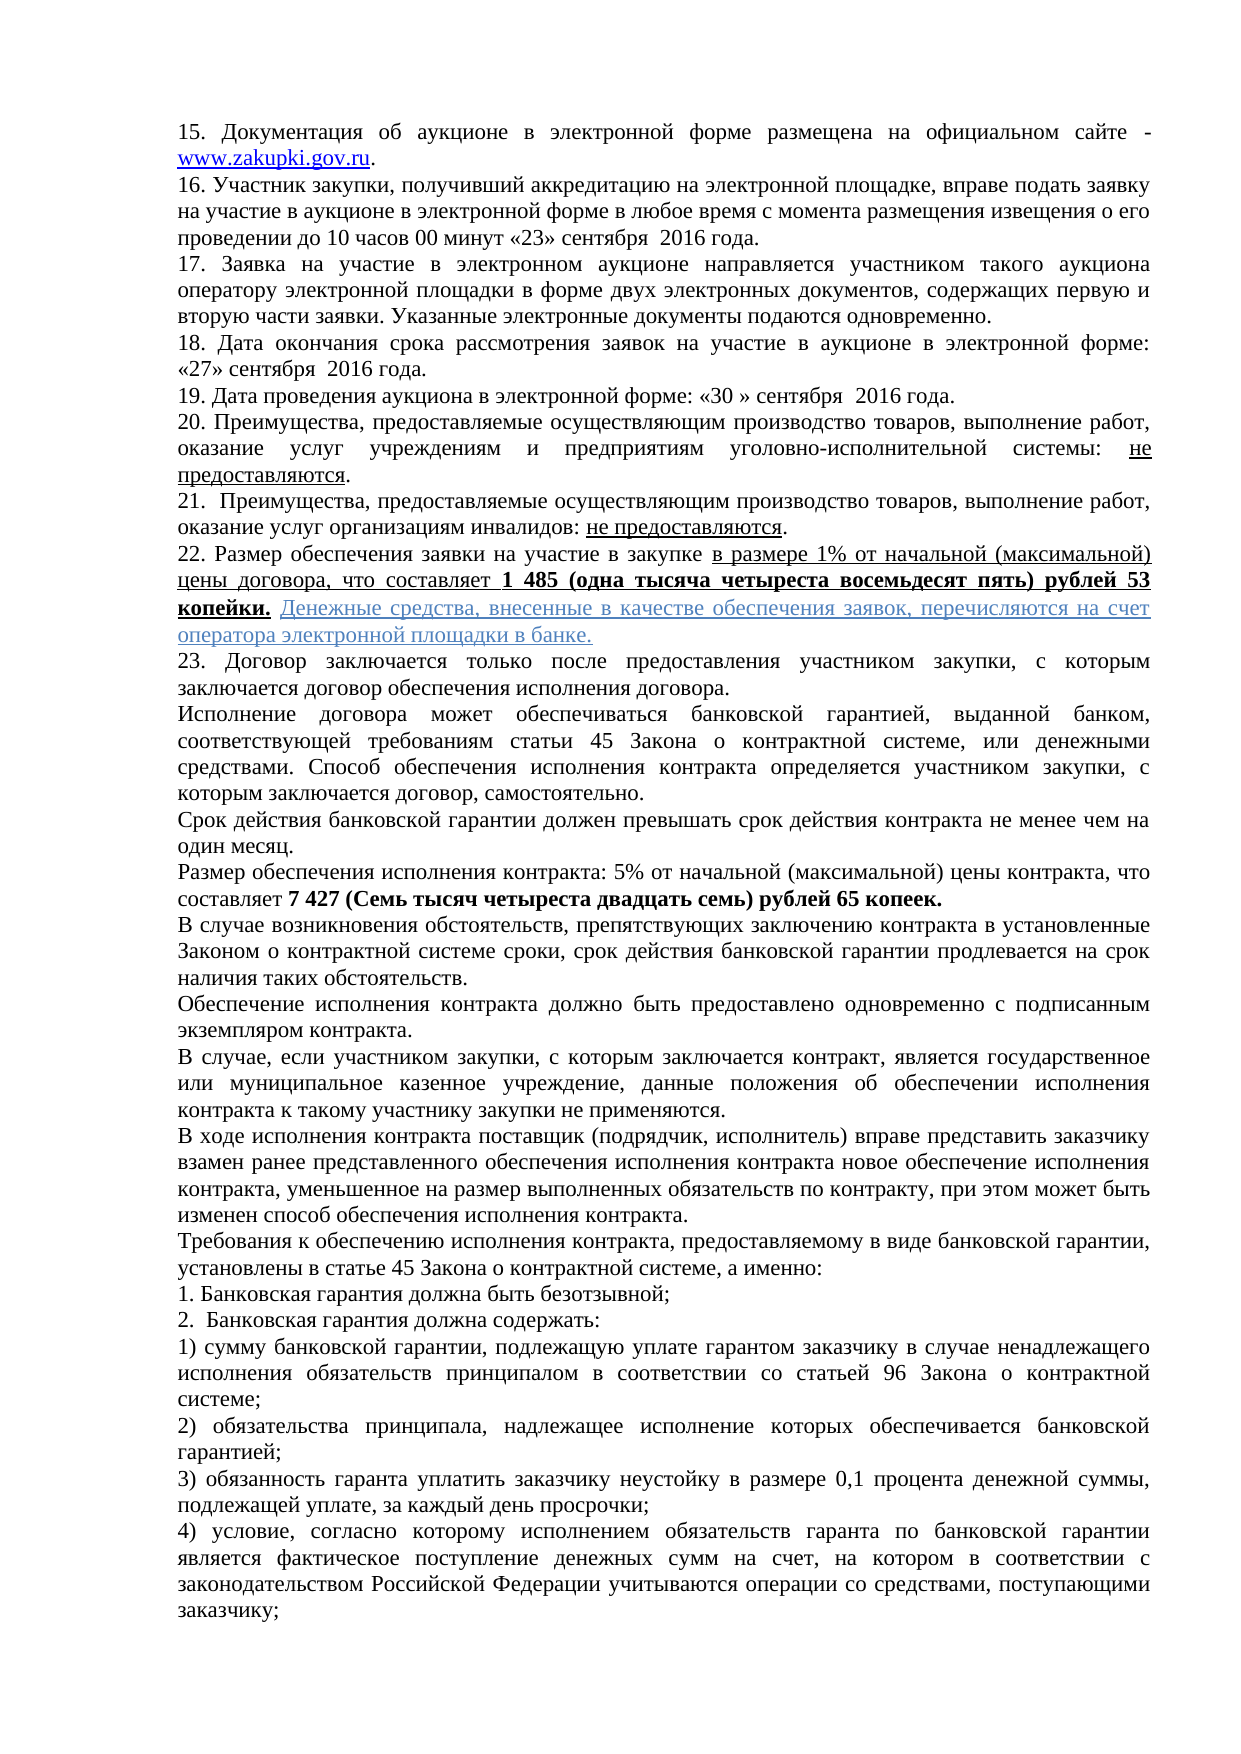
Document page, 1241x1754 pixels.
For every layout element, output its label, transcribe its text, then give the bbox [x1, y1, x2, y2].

text Обеспечение исполнения контракта должно быть предоставлено одновременно с подписанным экземпляром контракта. [177, 990, 1152, 1043]
subtitle 4) условие, согласно которому исполнением обязательств гаранта по банковской гарантии является фактическое поступление денежных сумм на счет, на котором в соответствии с законодательством Российской Федерации учитываются операции со средствами, поступающими заказчику; [177, 1517, 1152, 1623]
text 2) обязательства принципала, надлежащее исполнение которых обеспечивается банковской гарантией; [177, 1412, 1152, 1464]
text 16. Участник закупки, получивший аккредитацию на электронной площадке, вправе подать заявку на участие в аукционе в электронной форме в любое время с момента размещения извещения о его проведении до 10 часов 00 минут «23» сентября 2016 года. [177, 171, 1152, 250]
text 17. Заявка на участие в электронном аукционе направляется участником такого аукциона оператору электронной площадки в форме двух электронных документов, содержащих первую и вторую части заявки. Указанные электронные документы подаются одновременно. [177, 250, 1152, 329]
text 1) сумму банковской гарантии, подлежащую уплате гарантом заказчику в случае ненадлежащего исполнения обязательств принципалом в соответствии со статьей 96 Закона о контрактной системе; [177, 1333, 1152, 1412]
text 19. Дата проведения аукциона в электронной форме: «30 » сентября 2016 года. [177, 382, 1152, 408]
text 2. Банковская гарантия должна содержать: [177, 1306, 1152, 1333]
text 15. Документация об аукционе в электронной форме размещена на официальном сайте - www.zakupki.gov.ru. [177, 118, 1152, 171]
text 1. Банковская гарантия должна быть безотзывной; [177, 1280, 1152, 1306]
text Требования к обеспечению исполнения контракта, предоставляемому в виде банковской гарантии, установлены в статье 45 Закона о контрактной системе, а именно: [177, 1227, 1152, 1280]
text Исполнение договора может обеспечиваться банковской гарантией, выданной банком, соответствующей требованиям статьи 45 Закона о контрактной системе, или денежными средствами. Способ обеспечения исполнения контракта определяется участником закупки, с которым заключается договор, самостоятельно. [177, 700, 1152, 806]
text В случае возникновения обстоятельств, препятствующих заключению контракта в установленные Законом о контрактной системе сроки, срок действия банковской гарантии продлевается на срок наличия таких обстоятельств. [177, 911, 1152, 990]
text Срок действия банковской гарантии должен превышать срок действия контракта не менее чем на один месяц. [177, 806, 1152, 858]
text 3) обязанность гаранта уплатить заказчику неустойку в размере 0,1 процента денежной суммы, подлежащей уплате, за каждый день просрочки; [177, 1464, 1152, 1517]
text 22. Размер обеспечения заявки на участие в закупке в размере 1% от начальной (максимальной) цены договора, что составляет 1 485 (одна тысяча четыреста восемьдесят пять) рублей 53 копейки. Денежные средства, внесенные в качестве обеспечения заявок, перечисляются на счет оператора электронной площадки в банке. [177, 540, 1152, 648]
text 23. Договор заключается только после предоставления участником закупки, с которым заключается договор обеспечения исполнения договора. [177, 648, 1152, 700]
text 20. Преимущества, предоставляемые осуществляющим производство товаров, выполнение работ, оказание услуг учреждениям и предприятиям уголовно-исполнительной системы: не предоставляются. [177, 408, 1152, 487]
text 18. Дата окончания срока рассмотрения заявок на участие в аукционе в электронной форме: «27» сентября 2016 года. [177, 329, 1152, 382]
text В случае, если участником закупки, с которым заключается контракт, является государственное или муниципальное казенное учреждение, данные положения об обеспечении исполнения контракта к такому участнику закупки не применяются. [177, 1043, 1152, 1122]
text 21. Преимущества, предоставляемые осуществляющим производство товаров, выполнение работ, оказание услуг организациям инвалидов: не предоставляются. [177, 487, 1152, 540]
text В ходе исполнения контракта поставщик (подрядчик, исполнитель) вправе представить заказчику взамен ранее представленного обеспечения исполнения контракта новое обеспечение исполнения контракта, уменьшенное на размер выполненных обязательств по контракту, при этом может быть изменен способ обеспечения исполнения контракта. [177, 1122, 1152, 1227]
text Размер обеспечения исполнения контракта: 5% от начальной (максимальной) цены контракта, что составляет 7 427 (Семь тысяч четыреста двадцать семь) рублей 65 копеек. [177, 858, 1152, 911]
